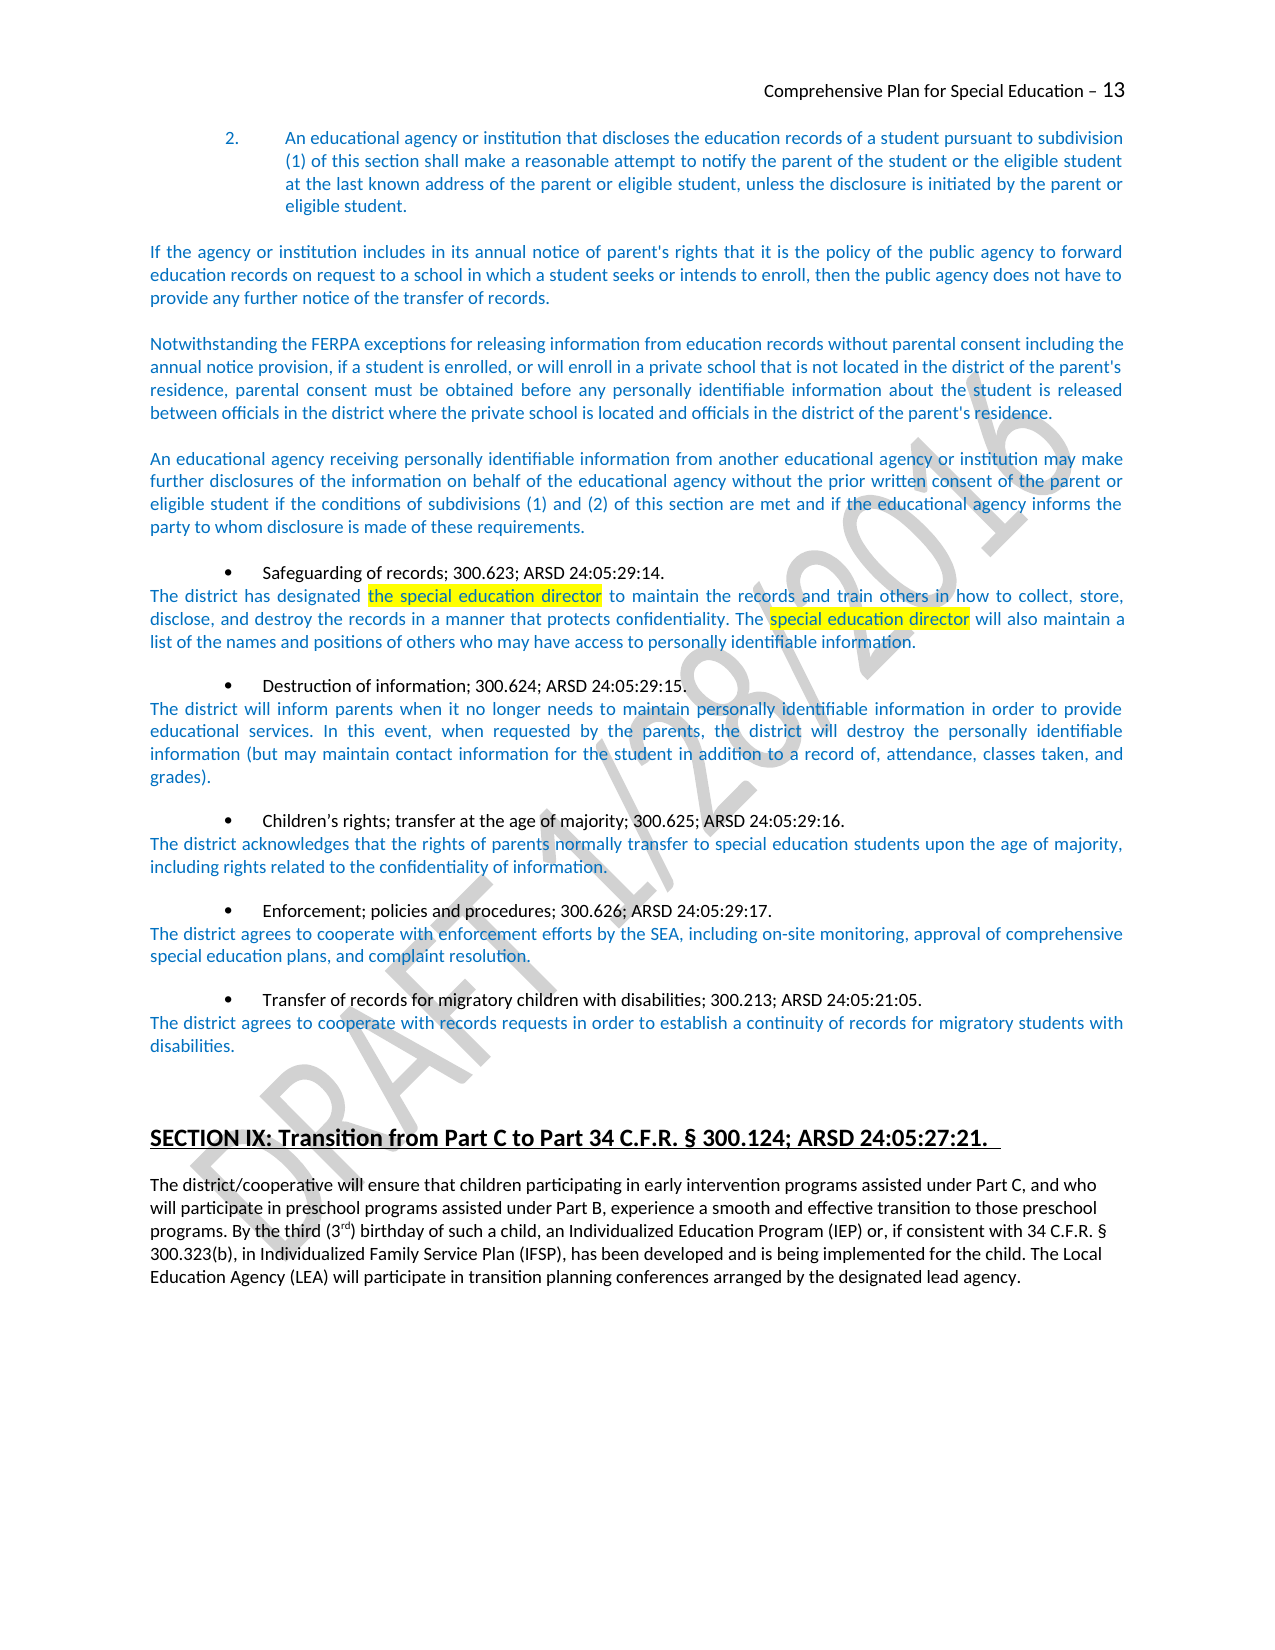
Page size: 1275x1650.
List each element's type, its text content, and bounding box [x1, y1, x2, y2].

list Safeguarding of records; 300.623; ARSD 24:05:29:14. [225, 561, 1125, 584]
text The district will inform parents when it no longer needs to maintain personally identifiable information in order to provide educational services. In this event, when requested by the parents, the district will destroy the personally identifiable information (but may maintain contact information for the student in addition to a record of, attendance, classes taken, and grades). [150, 697, 1125, 788]
text The district/cooperative will ensure that children participating in early intervention programs assisted under Part C, and who will participate in preschool programs assisted under Part B, experience a smooth and effective transition to those preschool programs. By the third (3rd) birthday of such a child, an Individualized Education Program (IEP) or, if consistent with 34 C.F.R. § 300.323(b), in Individualized Family Service Plan (IFSP), has been developed and is being implemented for the child. The Local Education Agency (LEA) will participate in transition planning conferences arranged by the designated lead agency. [150, 1173, 1125, 1288]
text The district has designated the special education director to maintain the records and train others in how to collect, store, disclose, and destroy the records in a manner that protects confidentiality. The special education director will also maintain a list of the names and positions of others who may have access to personally identifiable information. [150, 584, 1125, 653]
text If the agency or institution includes in its annual notice of parent's rights that it is the policy of the public agency to forward education records on request to a school in which a student seeks or intends to enroll, then the public agency does not have to provide any further notice of the transfer of records. [150, 241, 1125, 309]
list Enforcement; policies and procedures; 300.626; ARSD 24:05:29:17. [225, 899, 1125, 922]
text SECTION IX: Transition from Part C to Part 34 C.F.R. § 300.124; ARSD 24:05:27:21. [150, 1122, 1125, 1152]
text The district agrees to cooperate with records requests in order to establish a continuity of records for migratory students with disabilities. [150, 1011, 1125, 1057]
text Notwithstanding the FERPA exceptions for releasing information from education records without parental consent including the annual notice provision, if a student is enrolled, or will enroll in a private school that is not located in the district of the parent's residence, parental consent must be obtained before any personally identifiable information about the student is released between officials in the district where the private school is located and officials in the district of the parent's residence. [150, 332, 1125, 424]
list Children’s rights; transfer at the age of majority; 300.625; ARSD 24:05:29:16. [225, 809, 1125, 832]
list An educational agency or institution that discloses the education records of a student pursuant to subdivision (1) of this section shall make a reasonable attempt to notify the parent of the student or the eligible student at the last known address of the parent or eligible student, unless the disclosure is initiated by the parent or eligible student. [225, 126, 1125, 218]
text The district acknowledges that the rights of parents normally transfer to special education students upon the age of majority, including rights related to the confidentiality of information. [150, 832, 1125, 878]
text An educational agency receiving personally identifiable information from another educational agency or institution may make further disclosures of the information on behalf of the educational agency without the prior written consent of the parent or eligible student if the conditions of subdivisions (1) and (2) of this section are met and if the educational agency informs the party to whom disclosure is made of these requirements. [150, 447, 1125, 538]
list Transfer of records for migratory children with disabilities; 300.213; ARSD 24:05:21:05. [225, 988, 1125, 1011]
text The district agrees to cooperate with enforcement efforts by the SEA, including on-site monitoring, approval of comprehensive special education plans, and complaint resolution. [150, 922, 1125, 968]
list Destruction of information; 300.624; ARSD 24:05:29:15. [225, 674, 1125, 697]
